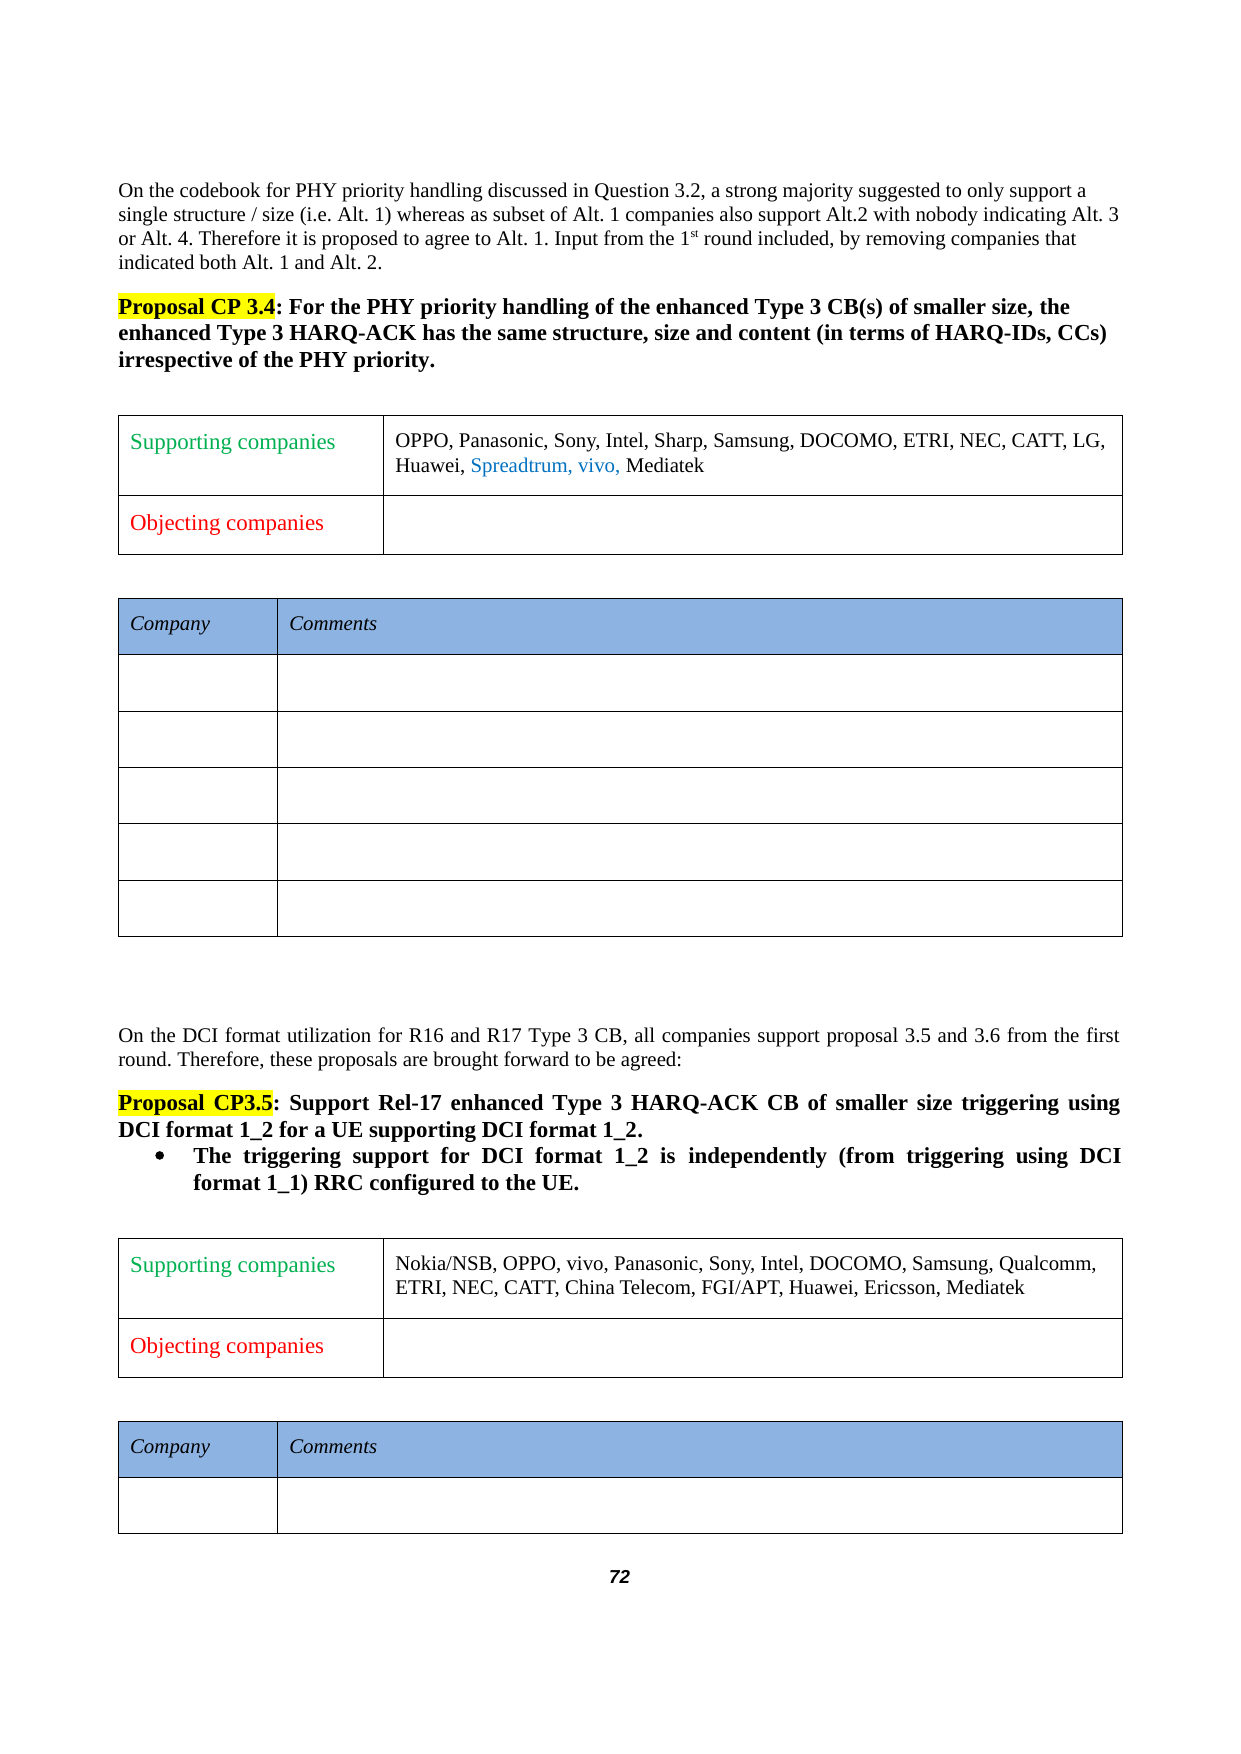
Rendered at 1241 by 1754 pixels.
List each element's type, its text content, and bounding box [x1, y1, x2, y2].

text On the DCI format utilization for R16 and R17 Type 3 CB, all companies support proposal 3.5 and 3.6 from the first round. Therefore, these proposals are brought forward to be agreed: [118, 1023, 1122, 1071]
list The triggering support for DCI format 1_2 is independently (from triggering using DCI format 1_1) RRC configured to the UE. [156, 1142, 1122, 1195]
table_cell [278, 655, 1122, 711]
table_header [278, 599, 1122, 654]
text On the codebook for PHY priority handling discussed in Question 3.2, a strong majority suggested to only support a single structure / size (i.e. Alt. 1) whereas as subset of Alt. 1 companies also support Alt.2 with nobody indicating Alt. 3 or Alt. 4. Therefore it is proposed to agree to Alt. 1. Input from the 1st round included, by removing companies that indicated both Alt. 1 and Alt. 2. [118, 178, 1122, 274]
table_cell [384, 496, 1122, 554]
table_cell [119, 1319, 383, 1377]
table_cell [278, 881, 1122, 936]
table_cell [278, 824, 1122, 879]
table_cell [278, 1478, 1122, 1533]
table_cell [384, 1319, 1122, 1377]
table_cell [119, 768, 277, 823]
text Proposal CP 3.4: For the PHY priority handling of the enhanced Type 3 CB(s) of smaller size, the enhanced Type 3 HARQ-ACK has the same structure, size and content (in terms of HARQ-IDs, CCs) irrespective of the PHY priority. [118, 293, 1122, 372]
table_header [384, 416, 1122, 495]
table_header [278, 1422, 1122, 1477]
list Proposal CP3.5: Support Rel-17 enhanced Type 3 HARQ-ACK CB of smaller size triggering using DCI format 1_2 for a UE supporting DCI format 1_2. [118, 1089, 1122, 1142]
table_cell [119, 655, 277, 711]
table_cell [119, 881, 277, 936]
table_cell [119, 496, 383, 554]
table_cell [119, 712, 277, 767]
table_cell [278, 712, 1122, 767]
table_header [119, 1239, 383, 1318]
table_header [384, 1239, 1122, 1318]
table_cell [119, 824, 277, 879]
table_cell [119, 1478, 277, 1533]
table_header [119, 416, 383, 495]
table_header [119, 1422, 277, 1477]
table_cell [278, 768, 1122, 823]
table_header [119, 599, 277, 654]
